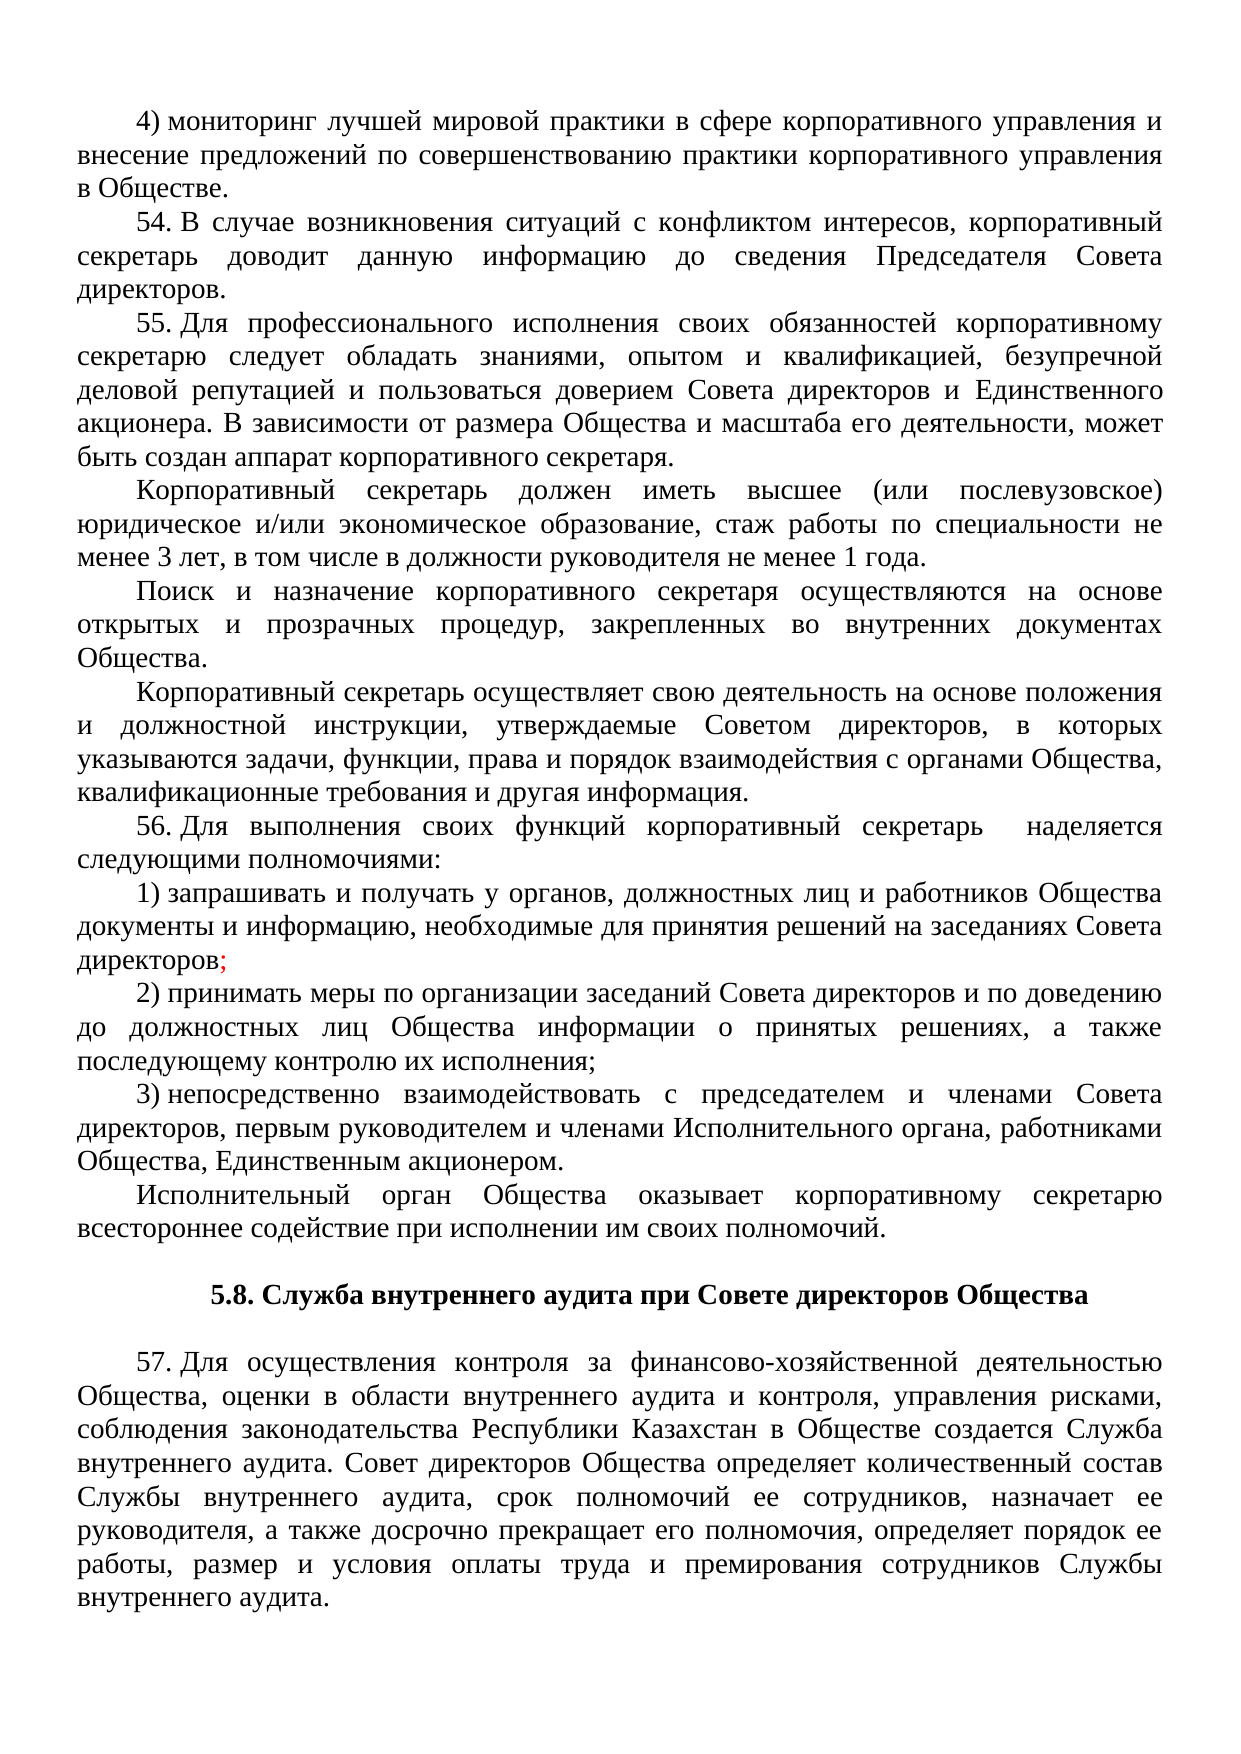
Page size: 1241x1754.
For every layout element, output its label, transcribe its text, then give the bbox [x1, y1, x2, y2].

list В случае возникновения ситуаций с конфликтом интересов, корпоративный секретарь доводит данную информацию до сведения Председателя Совета директоров. [77, 204, 1163, 305]
text Исполнительный орган Общества оказывает корпоративному секретарю всестороннее содействие при исполнении им своих полномочий. [77, 1177, 1163, 1244]
text 2) принимать меры по организации заседаний Совета директоров и по доведению до должностных лиц Общества информации о принятых решениях, а также последующему контролю их исполнения; [77, 976, 1163, 1076]
text Корпоративный секретарь должен иметь высшее (или послевузовское) юридическое и/или экономическое образование, стаж работы по специальности не менее 3 лет, в том числе в должности руководителя не менее 1 года. [77, 472, 1163, 573]
text 1) запрашивать и получать у органов, должностных лиц и работников Общества документы и информацию, необходимые для принятия решений на заседаниях Совета директоров; [77, 875, 1163, 976]
text 3) непосредственно взаимодействовать с председателем и членами Совета директоров, первым руководителем и членами Исполнительного органа, работниками Общества, Единственным акционером. [77, 1076, 1163, 1177]
list Для профессионального исполнения своих обязанностей корпоративному секретарю следует обладать знаниями, опытом и квалификацией, безупречной деловой репутацией и пользоваться доверием Совета директоров и Единственного акционера. В зависимости от размера Общества и масштаба его деятельности, может быть создан аппарат корпоративного секретаря. [77, 305, 1163, 472]
text Корпоративный секретарь осуществляет свою деятельность на основе положения и должностной инструкции, утверждаемые Советом директоров, в которых указываются задачи, функции, права и порядок взаимодействия с органами Общества, квалификационные требования и другая информация. [77, 674, 1163, 808]
text 4) мониторинг лучшей мировой практики в сфере корпоративного управления и внесение предложений по совершенствованию практики корпоративного управления в Обществе. [77, 103, 1163, 204]
list Для осуществления контроля за финансово-хозяйственной деятельностью Общества, оценки в области внутреннего аудита и контроля, управления рисками, соблюдения законодательства Республики Казахстан в Обществе создается Служба внутреннего аудита. Совет директоров Общества определяет количественный состав Службы внутреннего аудита, срок полномочий ее сотрудников, назначает ее руководителя, а также досрочно прекращает его полномочия, определяет порядок ее работы, размер и условия оплаты труда и премирования сотрудников Службы внутреннего аудита. [77, 1344, 1163, 1613]
text 5.8. Служба внутреннего аудита при Совете директоров Общества [77, 1277, 1163, 1311]
text Поиск и назначение корпоративного секретаря осуществляются на основе открытых и прозрачных процедур, закрепленных во внутренних документах Общества. [77, 573, 1163, 674]
list Для выполнения своих функций корпоративный секретарь наделяется следующими полномочиями: [77, 808, 1163, 875]
